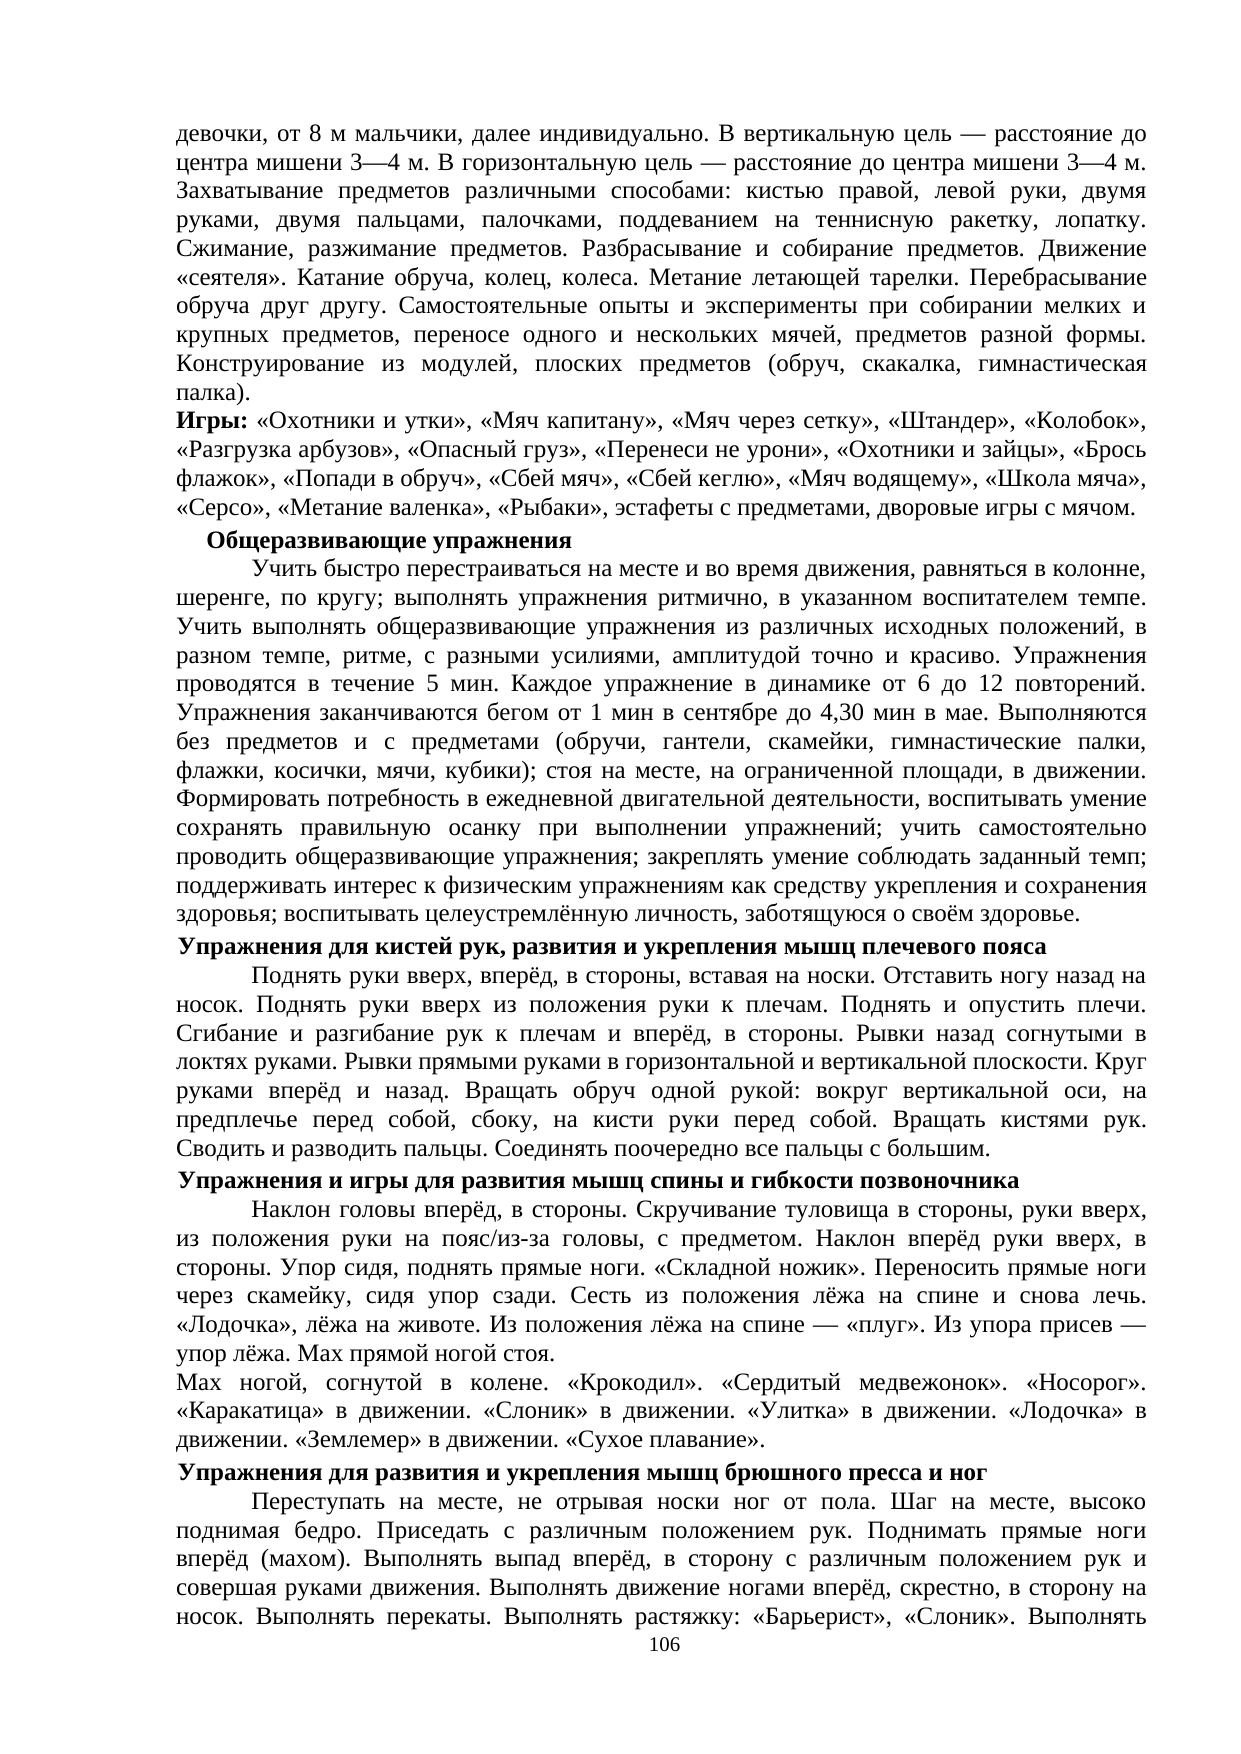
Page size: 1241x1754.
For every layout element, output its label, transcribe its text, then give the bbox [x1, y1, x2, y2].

subtitle Упражнения для развития и укрепления мышц брюшного пресса и ног [177, 1457, 1152, 1486]
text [176, 118, 1148, 406]
text Мах ногой, согнутой в колене. «Крокодил». «Сердитый медвежонок». «Носорог». «Каракатица» в движении. «Слоник» в движении. «Улитка» в движении. «Лодочка» в движении. «Землемер» в движении. «Сухое плавание». [176, 1367, 1148, 1453]
subtitle Упражнения и игры для развития мышц спины и гибкости позвоночника [177, 1166, 1152, 1194]
subtitle Общеразвивающие упражнения [206, 525, 1152, 553]
subtitle Упражнения для кистей рук, развития и укрепления мышц плечевого пояса [177, 931, 1152, 960]
text Игры: «Охотники и утки», «Мяч капитану», «Мяч через сетку», «Штандер», «Колобок», «Разгрузка арбузов», «Опасный груз», «Перенеси не урони», «Охотники и зайцы», «Брось флажок», «Попади в обруч», «Сбей мяч», «Сбей кеглю», «Мяч водящему», «Школа мяча», «Серсо», «Метание валенка», «Рыбаки», эстафеты с предметами, дворовые игры с мячом. [176, 406, 1148, 521]
text Учить быстро перестраиваться на месте и во время движения, равняться в колонне, шеренге, по кругу; выполнять упражнения ритмично, в указанном воспитателем темпе. Учить выполнять общеразвивающие упражнения из различных исходных положений, в разном темпе, ритме, с разными усилиями, амплитудой точно и красиво. Упражнения проводятся в течение 5 мин. Каждое упражнение в динамике от 6 до 12 повторений. Упражнения заканчиваются бегом от 1 мин в сентябре до 4,30 мин в мае. Выполняются без предметов и с предметами (обручи, гантели, скамейки, гимнастические палки, флажки, косички, мячи, кубики); стоя на месте, на ограниченной площади, в движении. Формировать потребность в ежедневной двигательной деятельности, воспитывать умение сохранять правильную осанку при выполнении упражнений; учить самостоятельно проводить общеразвивающие упражнения; закреплять умение соблюдать заданный темп; поддерживать интерес к физическим упражнениям как средству укрепления и сохранения здоровья; воспитывать целеустремлённую личность, заботящуюся о своём здоровье. [176, 553, 1148, 927]
text Поднять руки вверх, вперёд, в стороны, вставая на носки. Отставить ногу назад на носок. Поднять руки вверх из положения руки к плечам. Поднять и опустить плечи. Сгибание и разгибание рук к плечам и вперёд, в стороны. Рывки назад согнутыми в локтях руками. Рывки прямыми руками в горизонтальной и вертикальной плоскости. Круг руками вперёд и назад. Вращать обруч одной рукой: вокруг вертикальной оси, на предплечье перед собой, сбоку, на кисти руки перед собой. Вращать кистями рук. Сводить и разводить пальцы. Соединять поочередно все пальцы с большим. [176, 960, 1148, 1161]
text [176, 1486, 1148, 1630]
text Наклон головы вперёд, в стороны. Скручивание туловища в стороны, руки вверх, из положения руки на пояс/из-за головы, с предметом. Наклон вперёд руки вверх, в стороны. Упор сидя, поднять прямые ноги. «Складной ножик». Переносить прямые ноги через скамейку, сидя упор сзади. Сесть из положения лёжа на спине и снова лечь. «Лодочка», лёжа на животе. Из положения лёжа на спине — «плуг». Из упора присев — упор лёжа. Мах прямой ногой стоя. [176, 1194, 1148, 1367]
